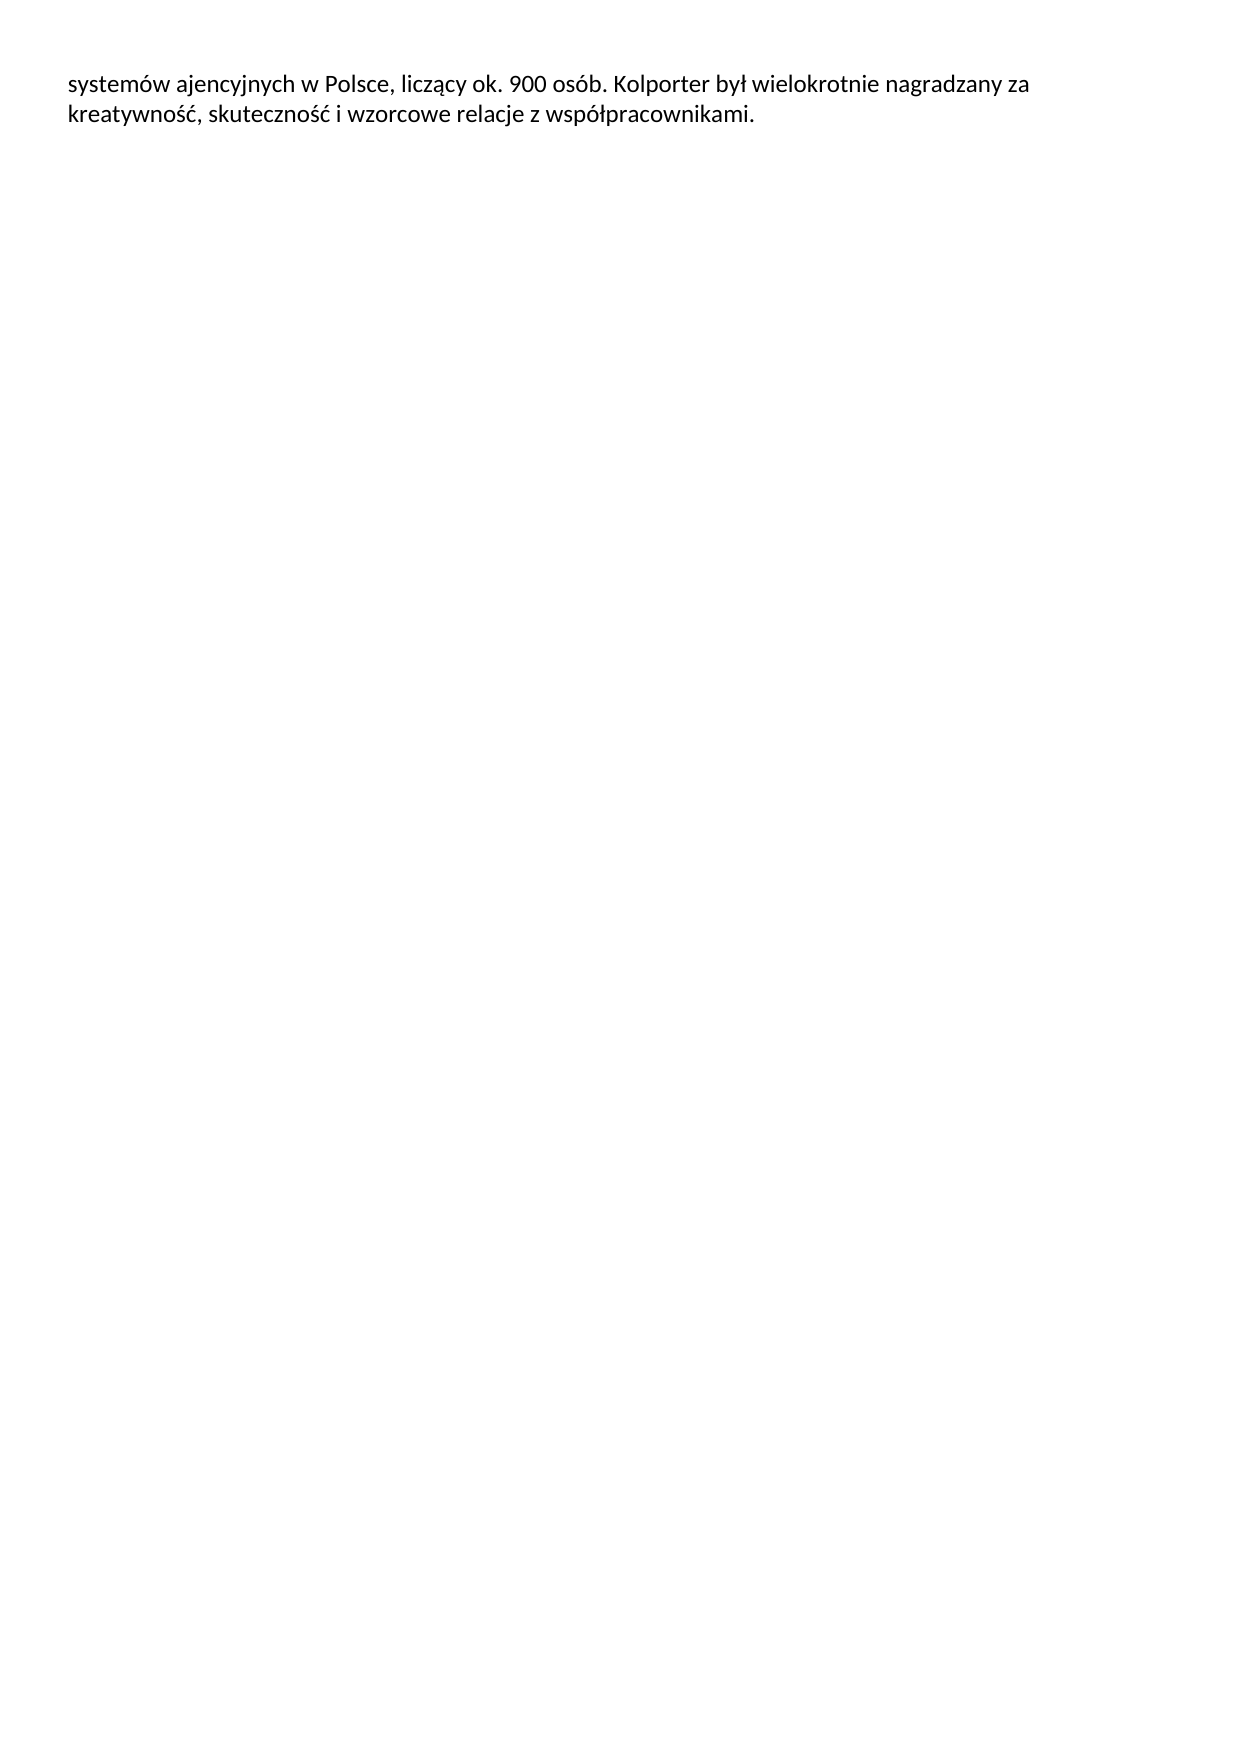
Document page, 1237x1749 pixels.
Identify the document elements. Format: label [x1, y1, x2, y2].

text [68, 68, 1169, 129]
